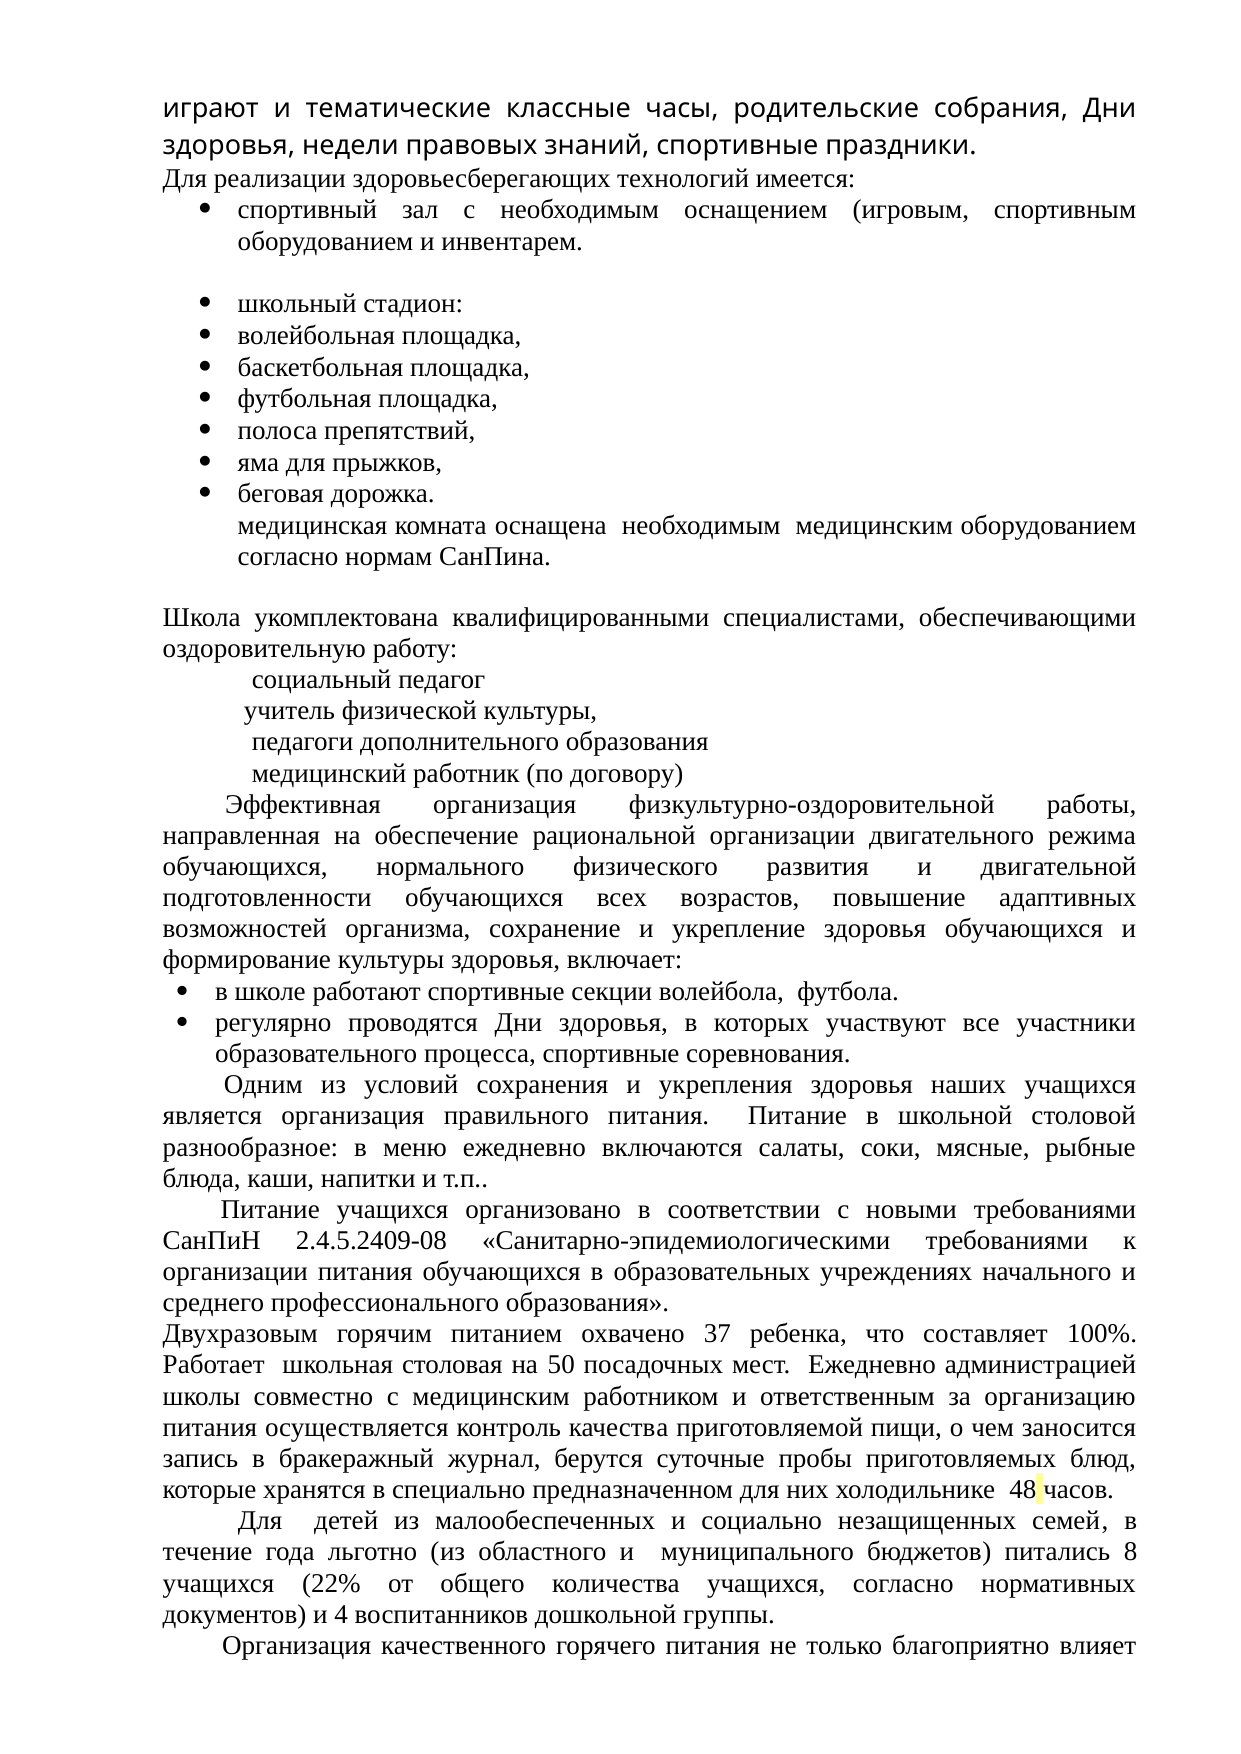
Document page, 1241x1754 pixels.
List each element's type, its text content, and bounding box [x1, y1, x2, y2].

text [162, 89, 1137, 162]
text Одним из условий сохранения и укрепления здоровья наших учащихся является организация правильного питания. Питание в школьной столовой разнообразное: в меню ежедневно включаются салаты, соки, мясные, рыбные блюда, каши, напитки и т.п.. [162, 1068, 1137, 1193]
text Для детей из малообеспеченных и социально незащищенных семей, в течение года льготно (из областного и муниципального бюджетов) питались 8 учащихся (22% от общего количества учащихся, согласно нормативных документов) и 4 воспитанников дошкольной группы. [162, 1504, 1137, 1629]
text Школа укомплектована квалифицированными специалистами, обеспечивающими оздоровительную работу: [162, 601, 1137, 663]
list спортивный зал с необходимым оснащением (игровым, спортивным оборудованием и инвентарем. [200, 193, 1137, 256]
text Питание учащихся организовано в соответствии с новыми требованиями СанПиН 2.4.5.2409-08 «Санитарно-эпидемиологическими требованиями к организации питания обучающихся в образовательных учреждениях начального и среднего профессионального образования». [162, 1193, 1137, 1317]
list яма для прыжков, [200, 446, 1137, 477]
text учитель физической культуры, [162, 694, 1137, 726]
list в школе работают спортивные секции волейбола, футбола. [177, 975, 1137, 1006]
list футбольная площадка, [200, 382, 1137, 414]
list школьный стадион: [200, 287, 1137, 319]
text медицинский работник (по договору) [252, 757, 1137, 788]
list баскетбольная площадка, [200, 351, 1137, 382]
text Эффективная организация физкультурно-оздоровительной работы, направленная на обеспечение рациональной организации двигательного режима обучающихся, нормального физического развития и двигательной подготовленности обучающихся всех возрастов, повышение адаптивных возможностей организма, сохранение и укрепление здоровья обучающихся и формирование культуры здоровья, включает: [162, 788, 1137, 975]
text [162, 1629, 1137, 1660]
text Двухразовым горячим питанием охвачено 37 ребенка, что составляет 100%. Работает школьная столовая на 50 посадочных мест. Ежедневно администрацией школы совместно с медицинским работником и ответственным за организацию питания осуществляется контроль качества приготовляемой пищи, о чем заносится запись в бракеражный журнал, берутся суточные пробы приготовляемых блюд, которые хранятся в специально предназначенном для них холодильнике 48 часов. [162, 1317, 1137, 1504]
list беговая дорожка. [200, 477, 1137, 509]
text социальный педагог [252, 663, 1137, 694]
list полоса препятствий, [200, 414, 1137, 446]
list регулярно проводятся Дни здоровья, в которых участвуют все участники образовательного процесса, спортивные соревнования. [177, 1006, 1137, 1068]
list волейбольная площадка, [200, 319, 1137, 351]
text Для реализации здоровьесберегающих технологий имеется: [162, 162, 1137, 193]
text педагоги дополнительного образования [252, 726, 1137, 757]
text медицинская комната оснащена необходимым медицинским оборудованием согласно нормам СанПина. [237, 509, 1137, 571]
